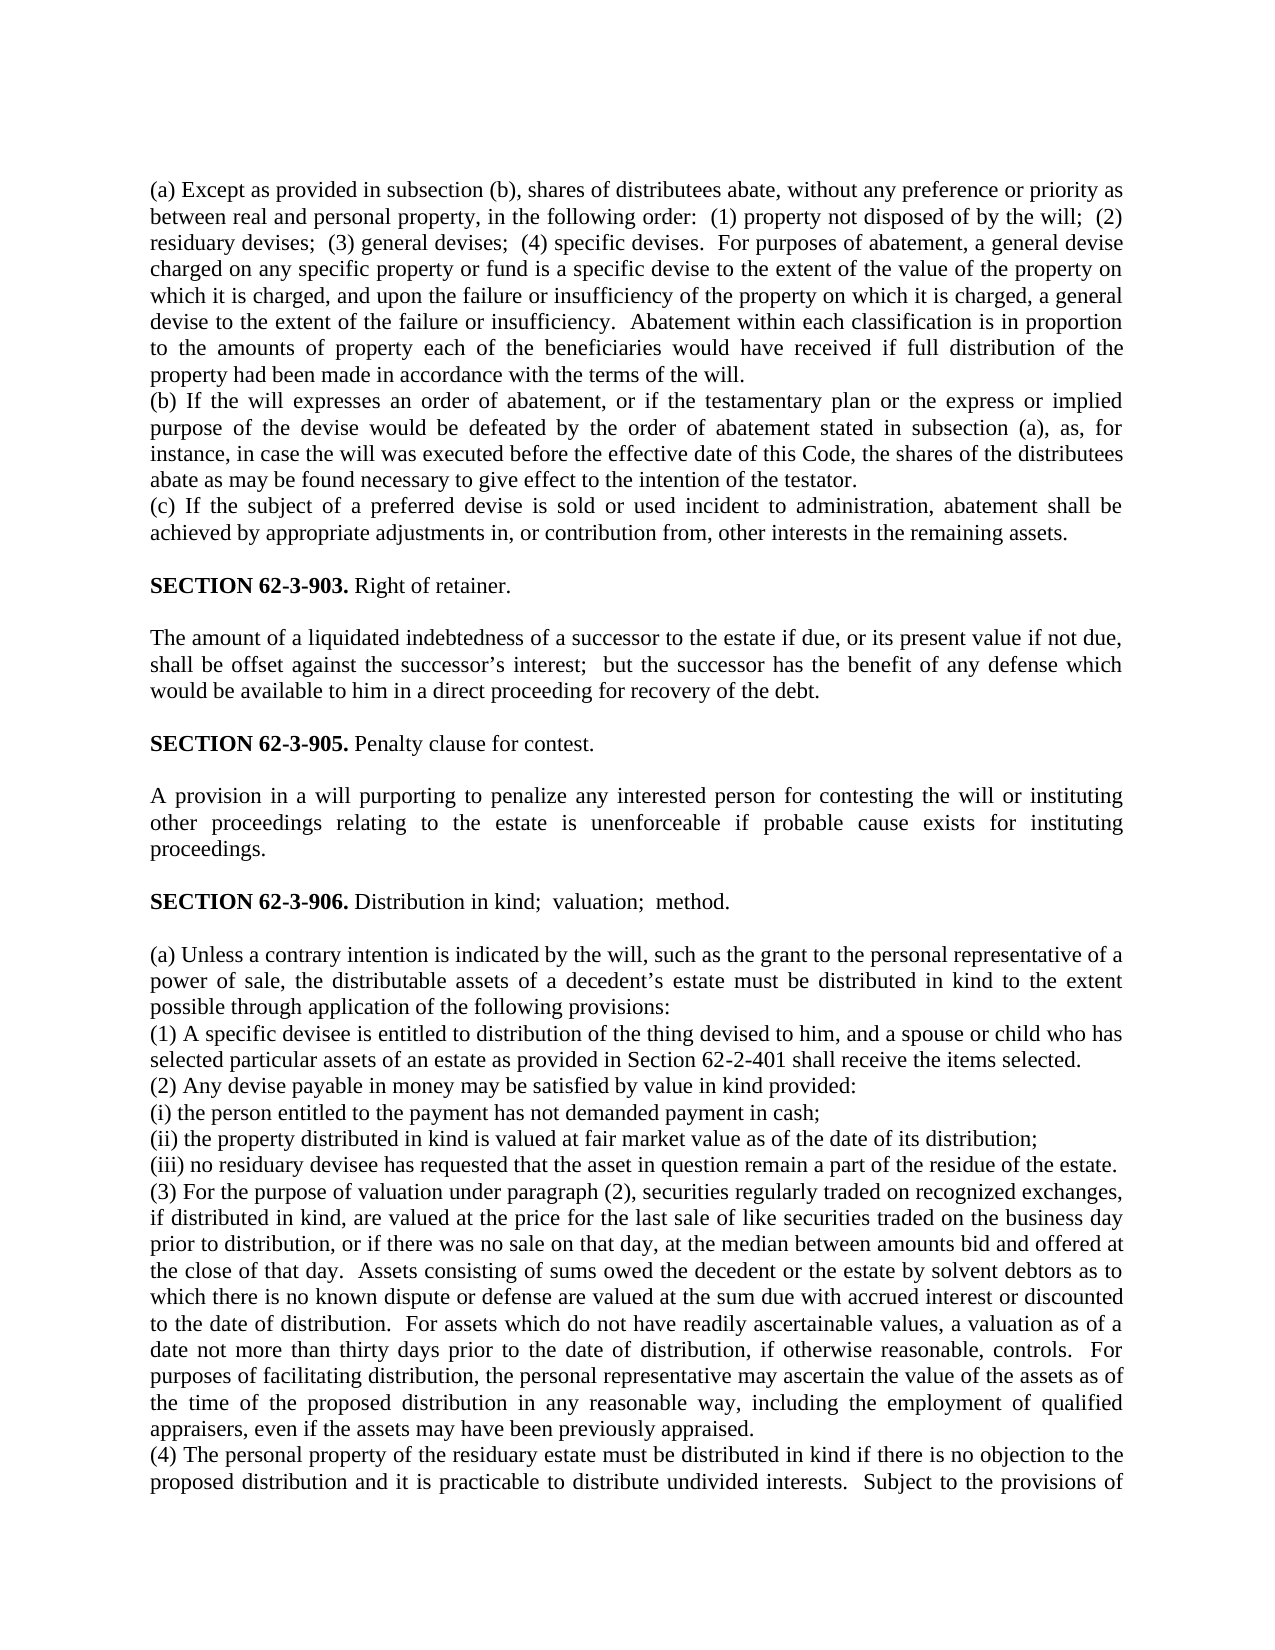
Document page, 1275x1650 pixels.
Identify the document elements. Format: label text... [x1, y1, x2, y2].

text SECTION 62-3-903. Right of retainer. [150, 572, 1125, 598]
text (iii) no residuary devisee has requested that the asset in question remain a part of the residue of the estate. [150, 1151, 1125, 1178]
text (a) Except as provided in subsection (b), shares of distributees abate, without any preference or priority as between real and personal property, in the following order: (1) property not disposed of by the will; (2) residuary devises; (3) general devises; (4) specific devises. For purposes of abatement, a general devise charged on any specific property or fund is a specific devise to the extent of the value of the property on which it is charged, and upon the failure or insufficiency of the property on which it is charged, a general devise to the extent of the failure or insufficiency. Abatement within each classification is in proportion to the amounts of property each of the beneficiaries would have received if full distribution of the property had been made in accordance with the terms of the will. [150, 176, 1125, 387]
text The amount of a liquidated indebtedness of a successor to the estate if due, or its present value if not due, shall be offset against the successor’s interest; but the successor has the benefit of any defense which would be available to him in a direct proceeding for recovery of the debt. [150, 624, 1125, 703]
text SECTION 62-3-905. Penalty clause for contest. [150, 730, 1125, 756]
text (i) the person entitled to the payment has not demanded payment in cash; [150, 1099, 1125, 1125]
text (ii) the property distributed in kind is valued at fair market value as of the date of its distribution; [150, 1125, 1125, 1151]
text (c) If the subject of a preferred devise is sold or used incident to administration, abatement shall be achieved by appropriate adjustments in, or contribution from, other interests in the remaining assets. [150, 493, 1125, 545]
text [150, 1441, 1125, 1494]
text A provision in a will purporting to penalize any interested person for contesting the will or instituting other proceedings relating to the estate is unenforceable if probable cause exists for instituting proceedings. [150, 782, 1125, 862]
text (2) Any devise payable in money may be satisfied by value in kind provided: [150, 1072, 1125, 1099]
text (1) A specific devisee is entitled to distribution of the thing devised to him, and a spouse or child who has selected particular assets of an estate as provided in Section 62-2-401 shall receive the items selected. [150, 1020, 1125, 1072]
text (b) If the will expresses an order of abatement, or if the testamentary plan or the express or implied purpose of the devise would be defeated by the order of abatement stated in subsection (a), as, for instance, in case the will was executed before the effective date of this Code, the shares of the distributees abate as may be found necessary to give effect to the intention of the testator. [150, 387, 1125, 493]
text SECTION 62-3-906. Distribution in kind; valuation; method. [150, 888, 1125, 914]
text (3) For the purpose of valuation under paragraph (2), securities regularly traded on recognized exchanges, if distributed in kind, are valued at the price for the last sale of like securities traded on the business day prior to distribution, or if there was no sale on that day, at the median between amounts bid and offered at the close of that day. Assets consisting of sums owed the decedent or the estate by solvent debtors as to which there is no known dispute or defense are valued at the sum due with accrued interest or discounted to the date of distribution. For assets which do not have readily ascertainable values, a valuation as of a date not more than thirty days prior to the date of distribution, if otherwise reasonable, controls. For purposes of facilitating distribution, the personal representative may ascertain the value of the assets as of the time of the proposed distribution in any reasonable way, including the employment of qualified appraisers, even if the assets may have been previously appraised. [150, 1178, 1125, 1441]
text (a) Unless a contrary intention is indicated by the will, such as the grant to the personal representative of a power of sale, the distributable assets of a decedent’s estate must be distributed in kind to the extent possible through application of the following provisions: [150, 941, 1125, 1020]
